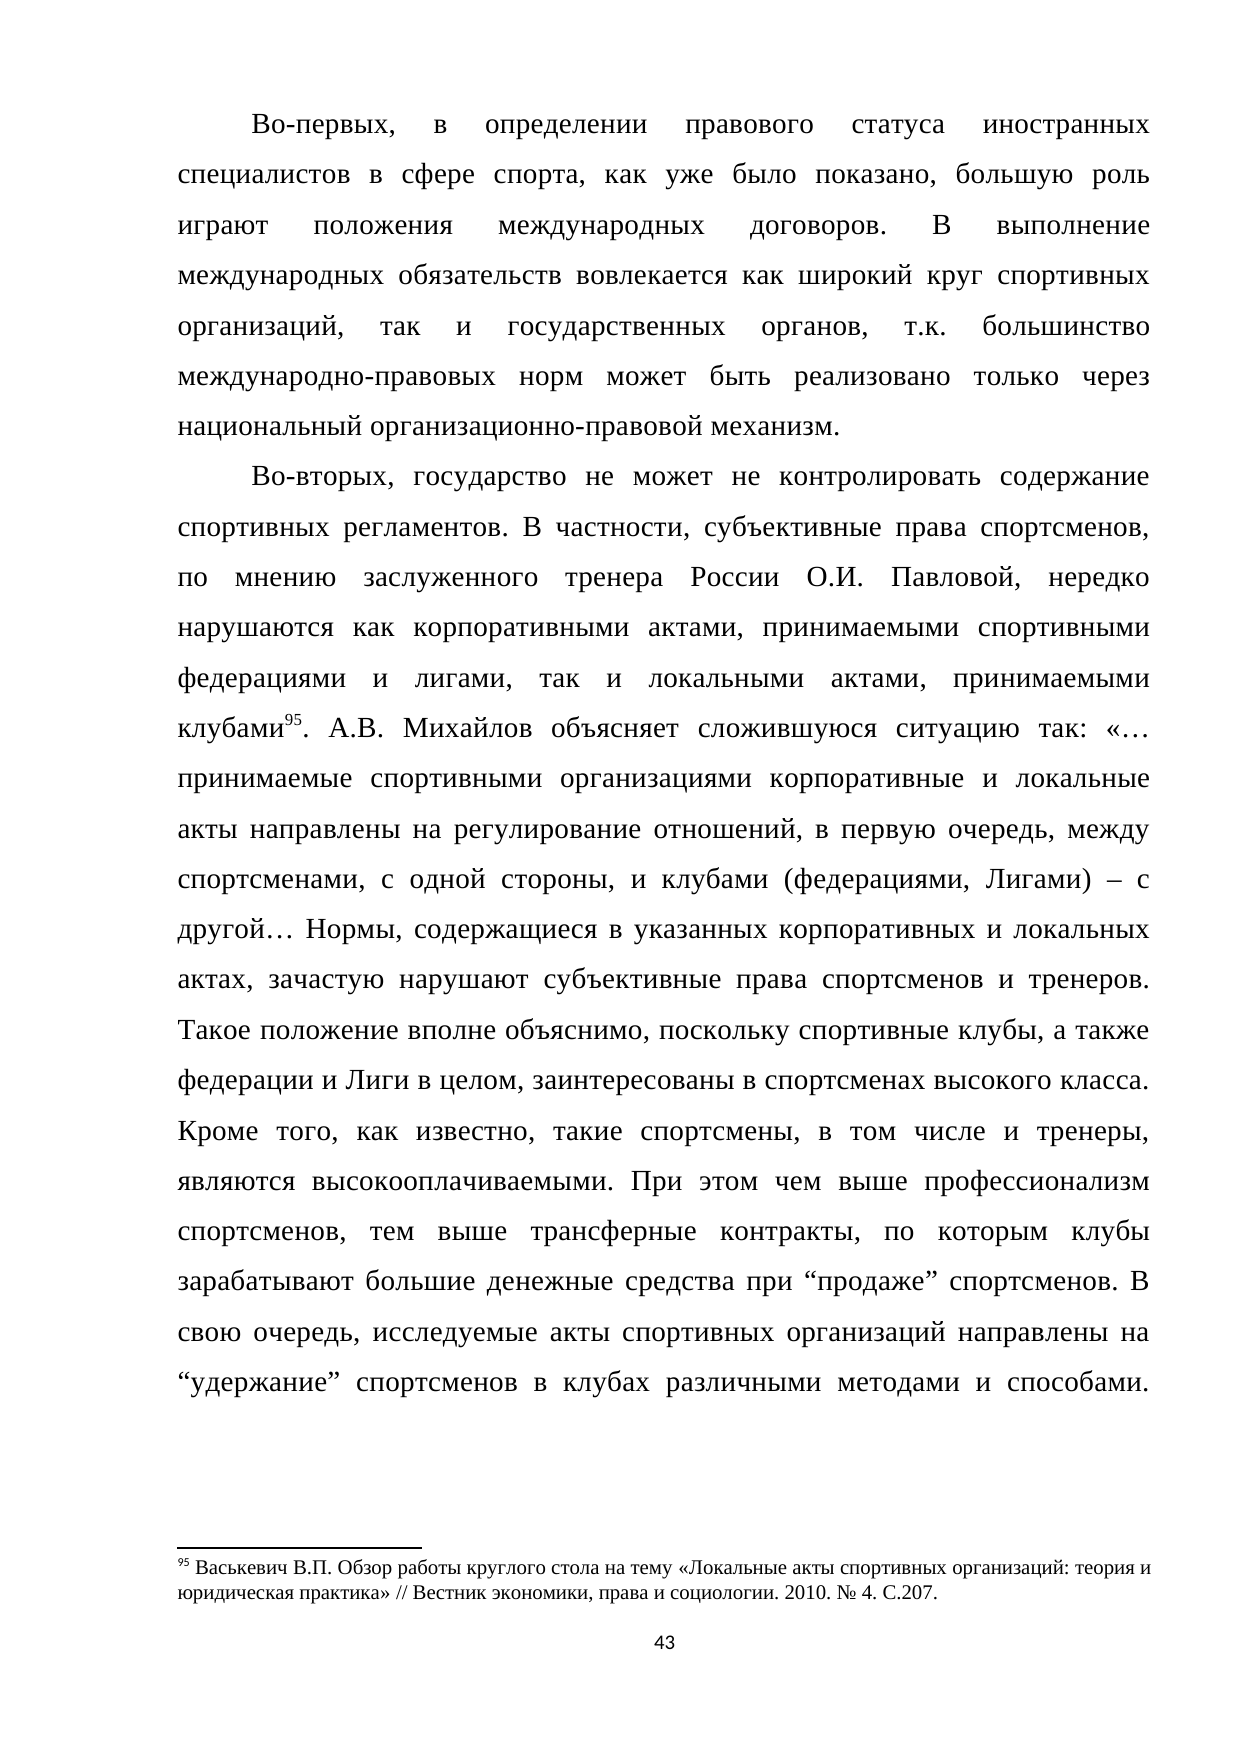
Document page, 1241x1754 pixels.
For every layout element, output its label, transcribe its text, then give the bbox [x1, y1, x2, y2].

text Во-первых, в определении правового статуса иностранных специалистов в сфере спорта, как уже было показано, большую роль играют положения международных договоров. В выполнение международных обязательств вовлекается как широкий круг спортивных организаций, так и государственных органов, т.к. большинство международно-правовых норм может быть реализовано только через национальный организационно-правовой механизм. [177, 106, 1152, 442]
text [177, 458, 1152, 1398]
